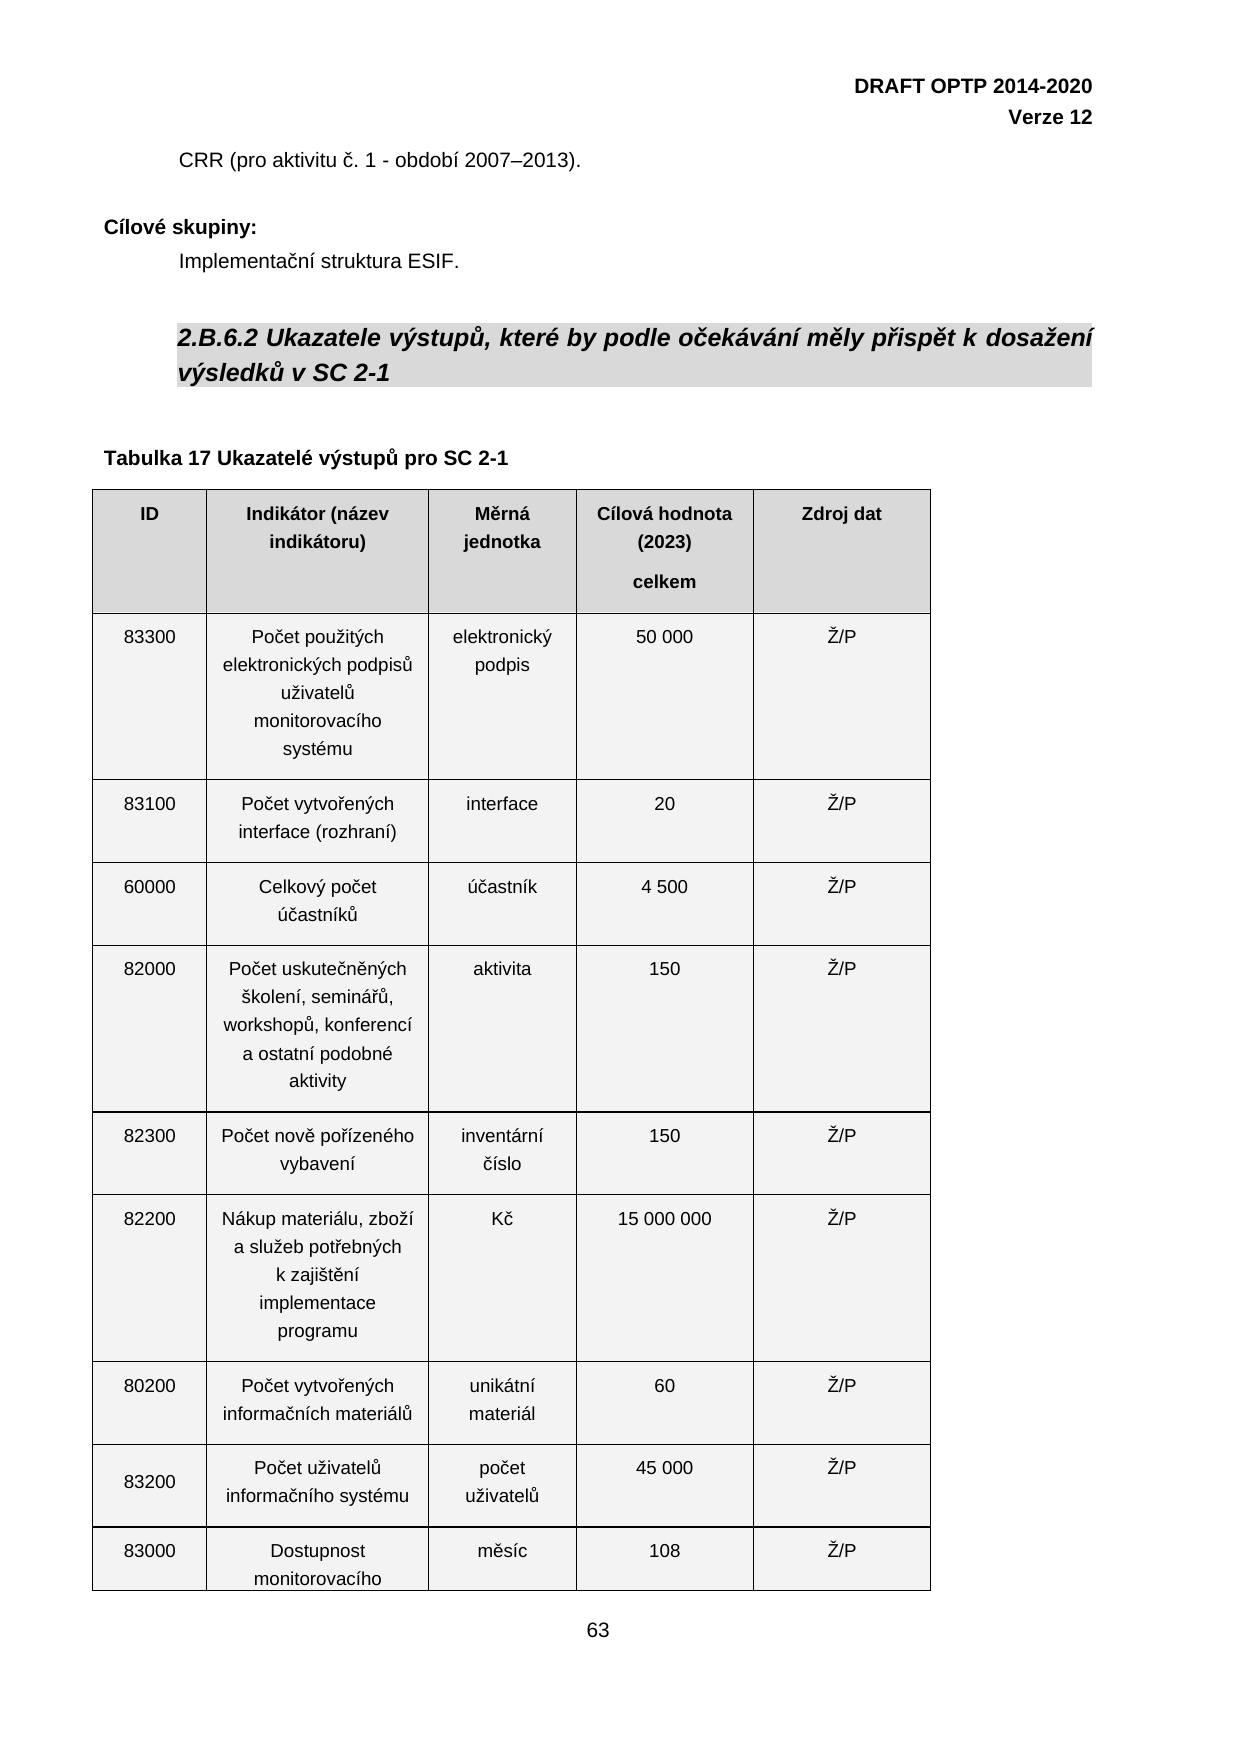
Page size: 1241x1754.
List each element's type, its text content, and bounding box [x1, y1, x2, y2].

table_cell Ž/P [754, 1195, 930, 1361]
text 2.B.6.2 Ukazatele výstupů, které by podle očekávání měly přispět k dosažení výsledků v SC 2-1 [177, 323, 1092, 387]
list CRR (pro aktivitu č. 1 - období 2007–2013). [178, 148, 1092, 172]
text Cílové skupiny: [103, 215, 1092, 239]
table_cell 60000 [93, 863, 206, 945]
table_header Cílová hodnota (2023) celkem [577, 490, 753, 612]
table_cell unikátní materiál [429, 1362, 576, 1444]
table_cell Počet použitých elektronických podpisů uživatelů monitorovacího systému [207, 614, 428, 779]
table_cell elektronický podpis [429, 614, 576, 779]
table_cell Ž/P [754, 614, 930, 779]
table_cell 150 [577, 946, 753, 1111]
table_cell 83300 [93, 614, 206, 779]
table_cell Počet nově pořízeného vybavení [207, 1113, 428, 1194]
table_cell Ž/P [754, 946, 930, 1111]
table_cell Ž/P [754, 780, 930, 862]
table_cell účastník [429, 863, 576, 945]
table_cell 83100 [93, 780, 206, 862]
table_header Zdroj dat [754, 490, 930, 612]
table_cell 45 000 [577, 1445, 753, 1526]
table_cell 60 [577, 1362, 753, 1444]
list Implementační struktura ESIF. [178, 249, 1092, 273]
table_cell Celkový počet účastníků [207, 863, 428, 945]
table_cell 50 000 [577, 614, 753, 779]
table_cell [207, 1528, 428, 1589]
table_cell Počet uskutečněných školení, seminářů, workshopů, konferencí a ostatní podobné aktivity [207, 946, 428, 1111]
table_cell 83200 [93, 1445, 206, 1526]
table_header ID [93, 490, 206, 612]
table_cell Ž/P [754, 863, 930, 945]
table_cell počet uživatelů [429, 1445, 576, 1526]
table_cell Ž/P [754, 1528, 930, 1589]
table_cell Ž/P [754, 1362, 930, 1444]
table_cell 108 [577, 1528, 753, 1589]
table_cell měsíc [429, 1528, 576, 1589]
table_header Měrná jednotka [429, 490, 576, 612]
table_cell Počet vytvořených informačních materiálů [207, 1362, 428, 1444]
table_cell 20 [577, 780, 753, 862]
table_cell Ž/P [754, 1445, 930, 1526]
table_header Indikátor (název indikátoru) [207, 490, 428, 612]
table_cell 150 [577, 1113, 753, 1194]
table_cell Počet uživatelů informačního systému [207, 1445, 428, 1526]
table_cell Kč [429, 1195, 576, 1361]
table_cell interface [429, 780, 576, 862]
table_cell 82200 [93, 1195, 206, 1361]
table_cell 4 500 [577, 863, 753, 945]
table_cell 80200 [93, 1362, 206, 1444]
table_cell 83000 [93, 1528, 206, 1589]
table_cell Ž/P [754, 1113, 930, 1194]
table_cell 82000 [93, 946, 206, 1111]
table_cell 15 000 000 [577, 1195, 753, 1361]
table_cell Počet vytvořených interface (rozhraní) [207, 780, 428, 862]
table_cell aktivita [429, 946, 576, 1111]
table_cell 82300 [93, 1113, 206, 1194]
table_cell inventární číslo [429, 1113, 576, 1194]
table_cell Nákup materiálu, zboží a služeb potřebných k zajištění implementace programu [207, 1195, 428, 1361]
text Tabulka 17 Ukazatelé výstupů pro SC 2-1 [103, 446, 1092, 469]
